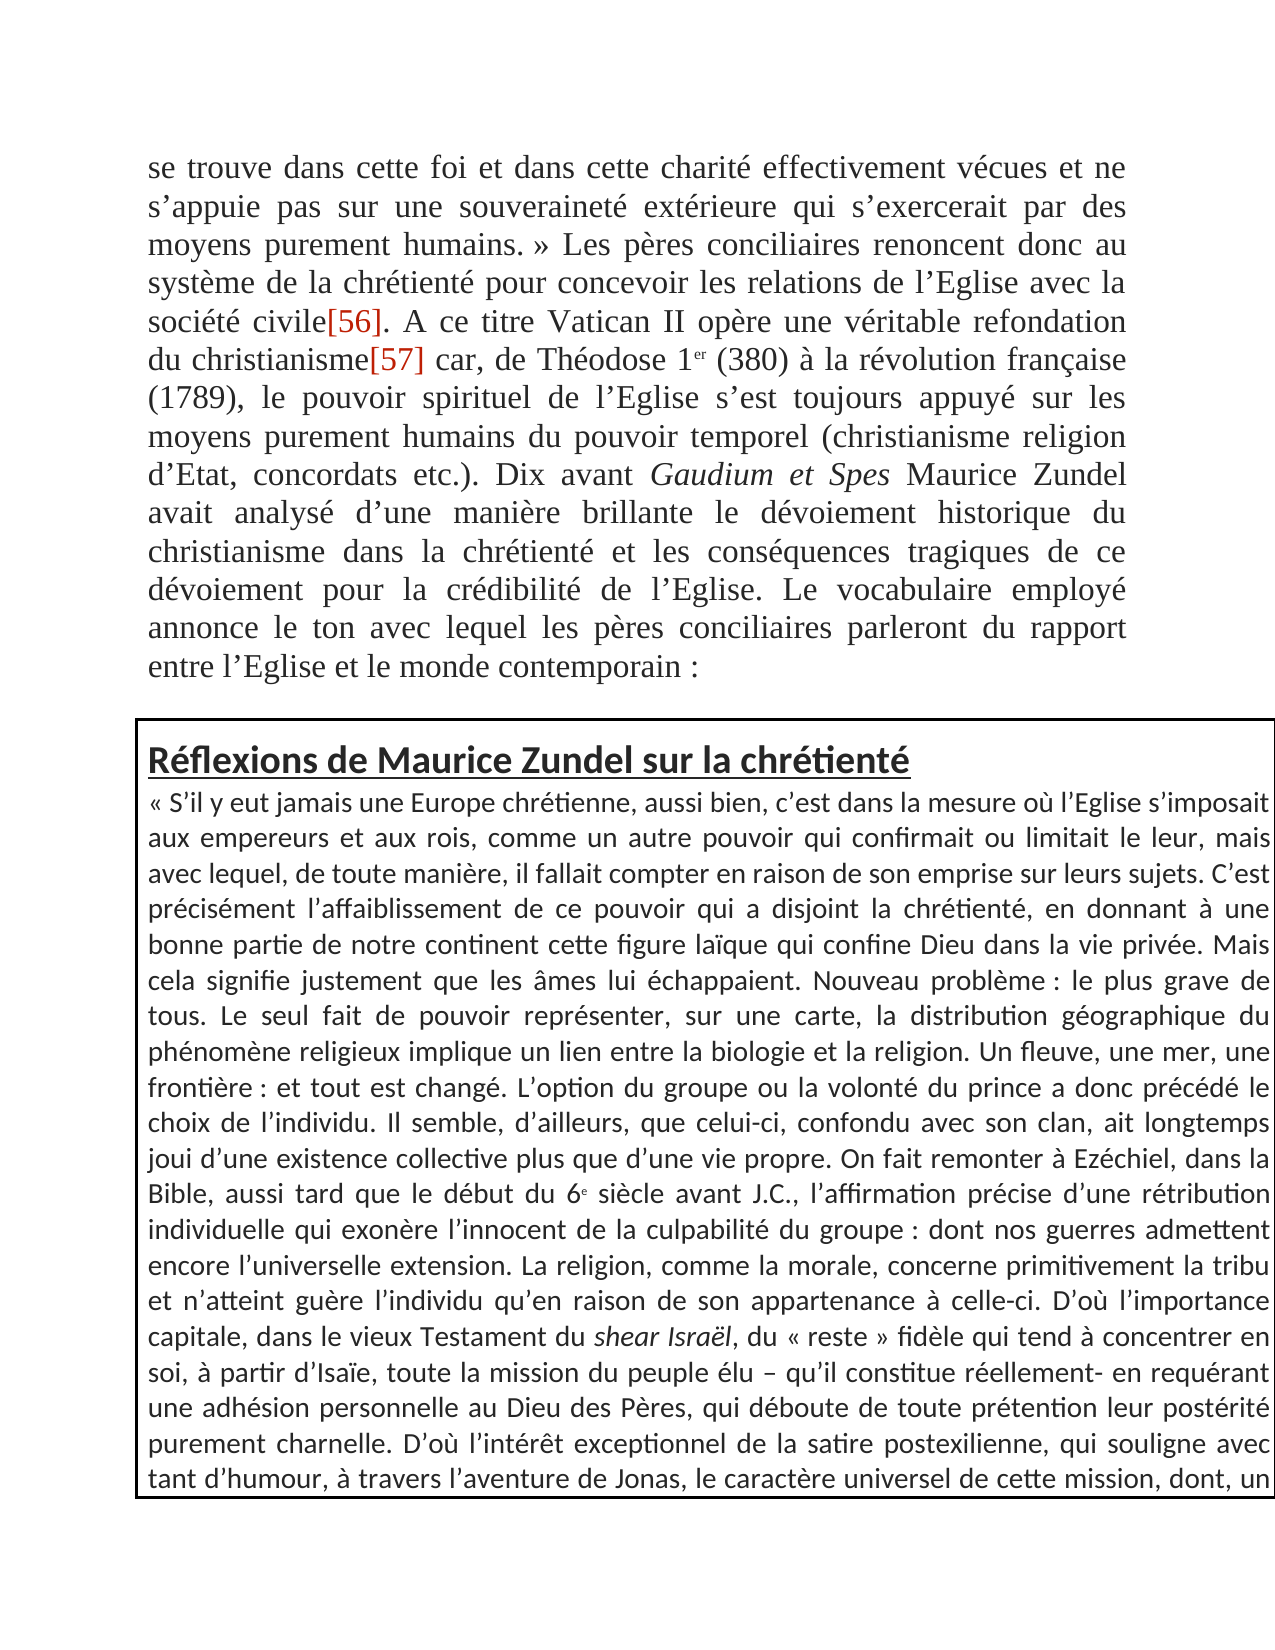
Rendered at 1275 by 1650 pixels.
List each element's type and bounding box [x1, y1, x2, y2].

table_header [138, 721, 1274, 1496]
text [148, 148, 1127, 684]
